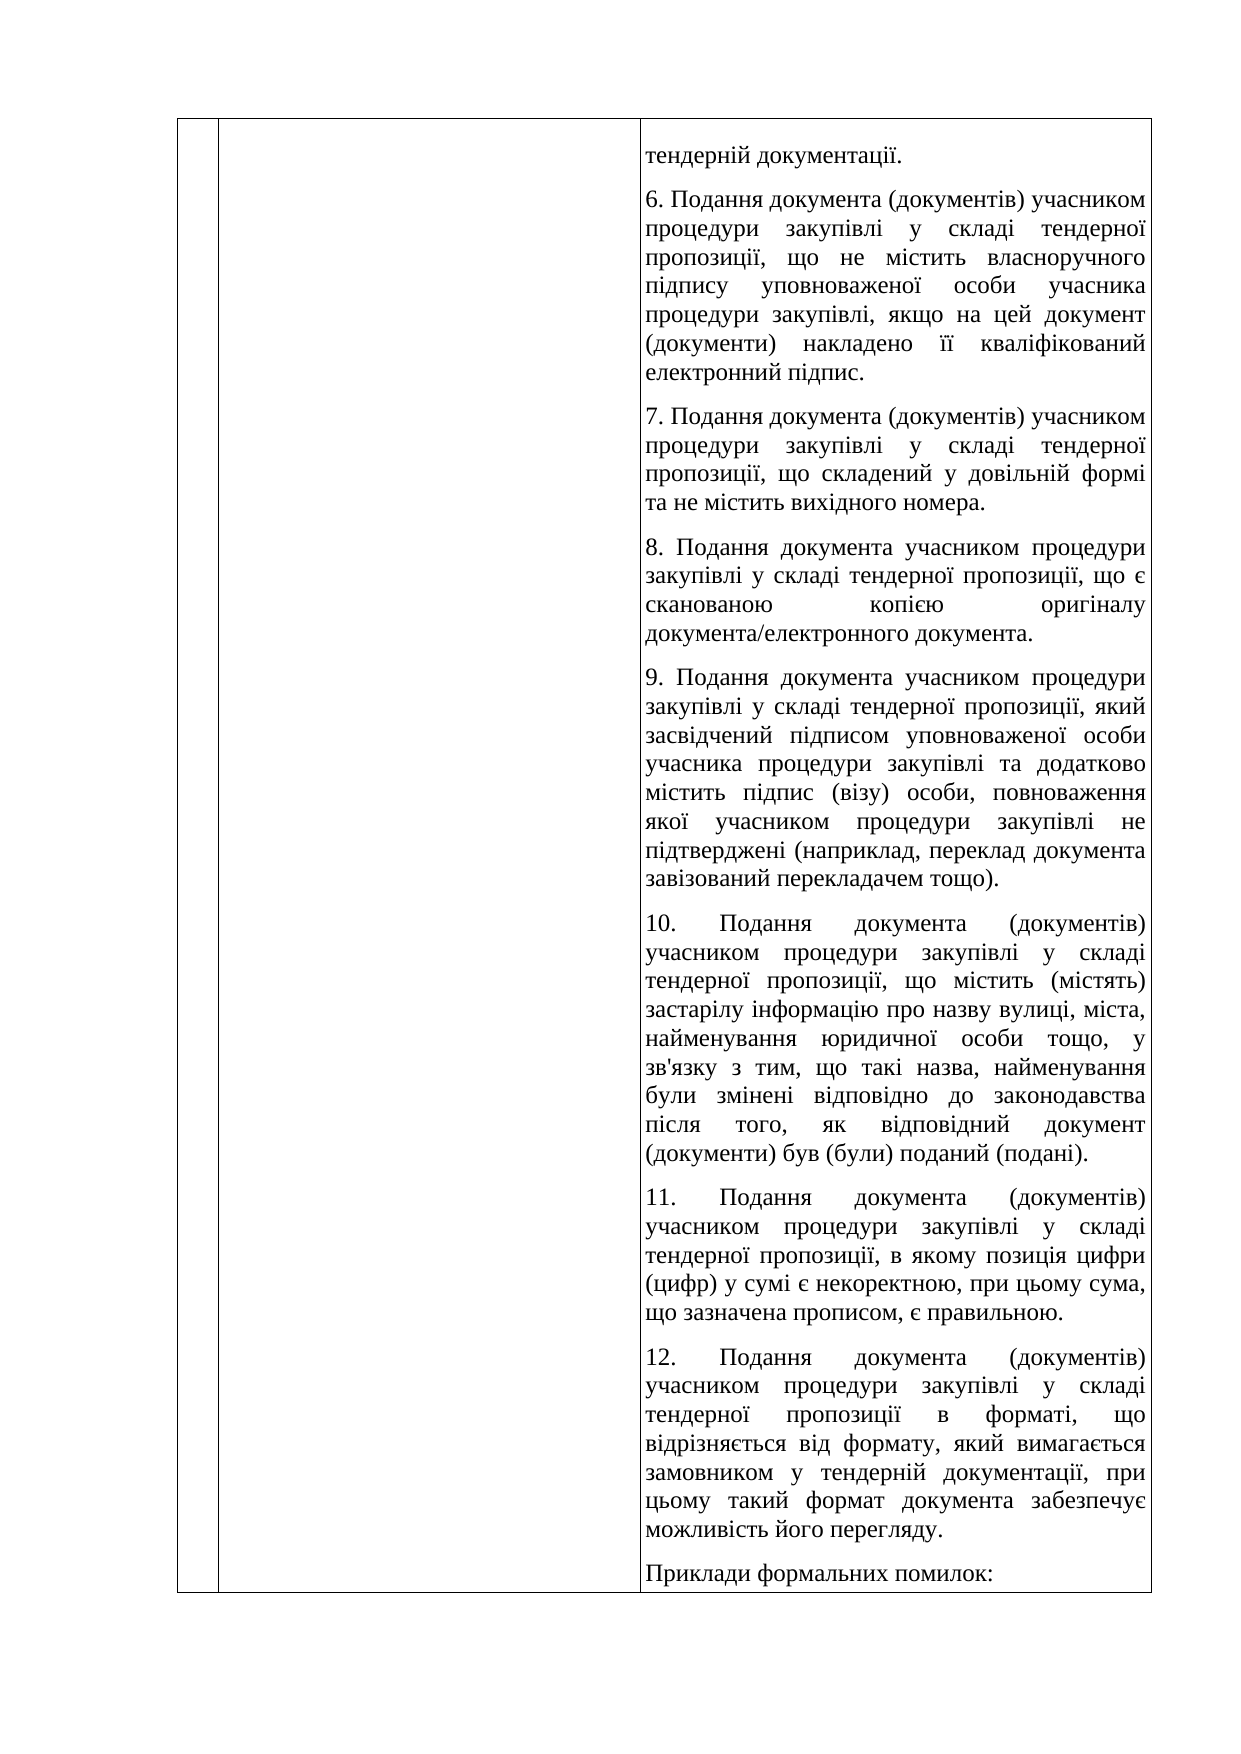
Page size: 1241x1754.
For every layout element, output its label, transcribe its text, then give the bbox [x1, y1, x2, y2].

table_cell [641, 119, 1151, 1592]
table_cell 1 [178, 119, 218, 1592]
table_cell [219, 119, 640, 1592]
